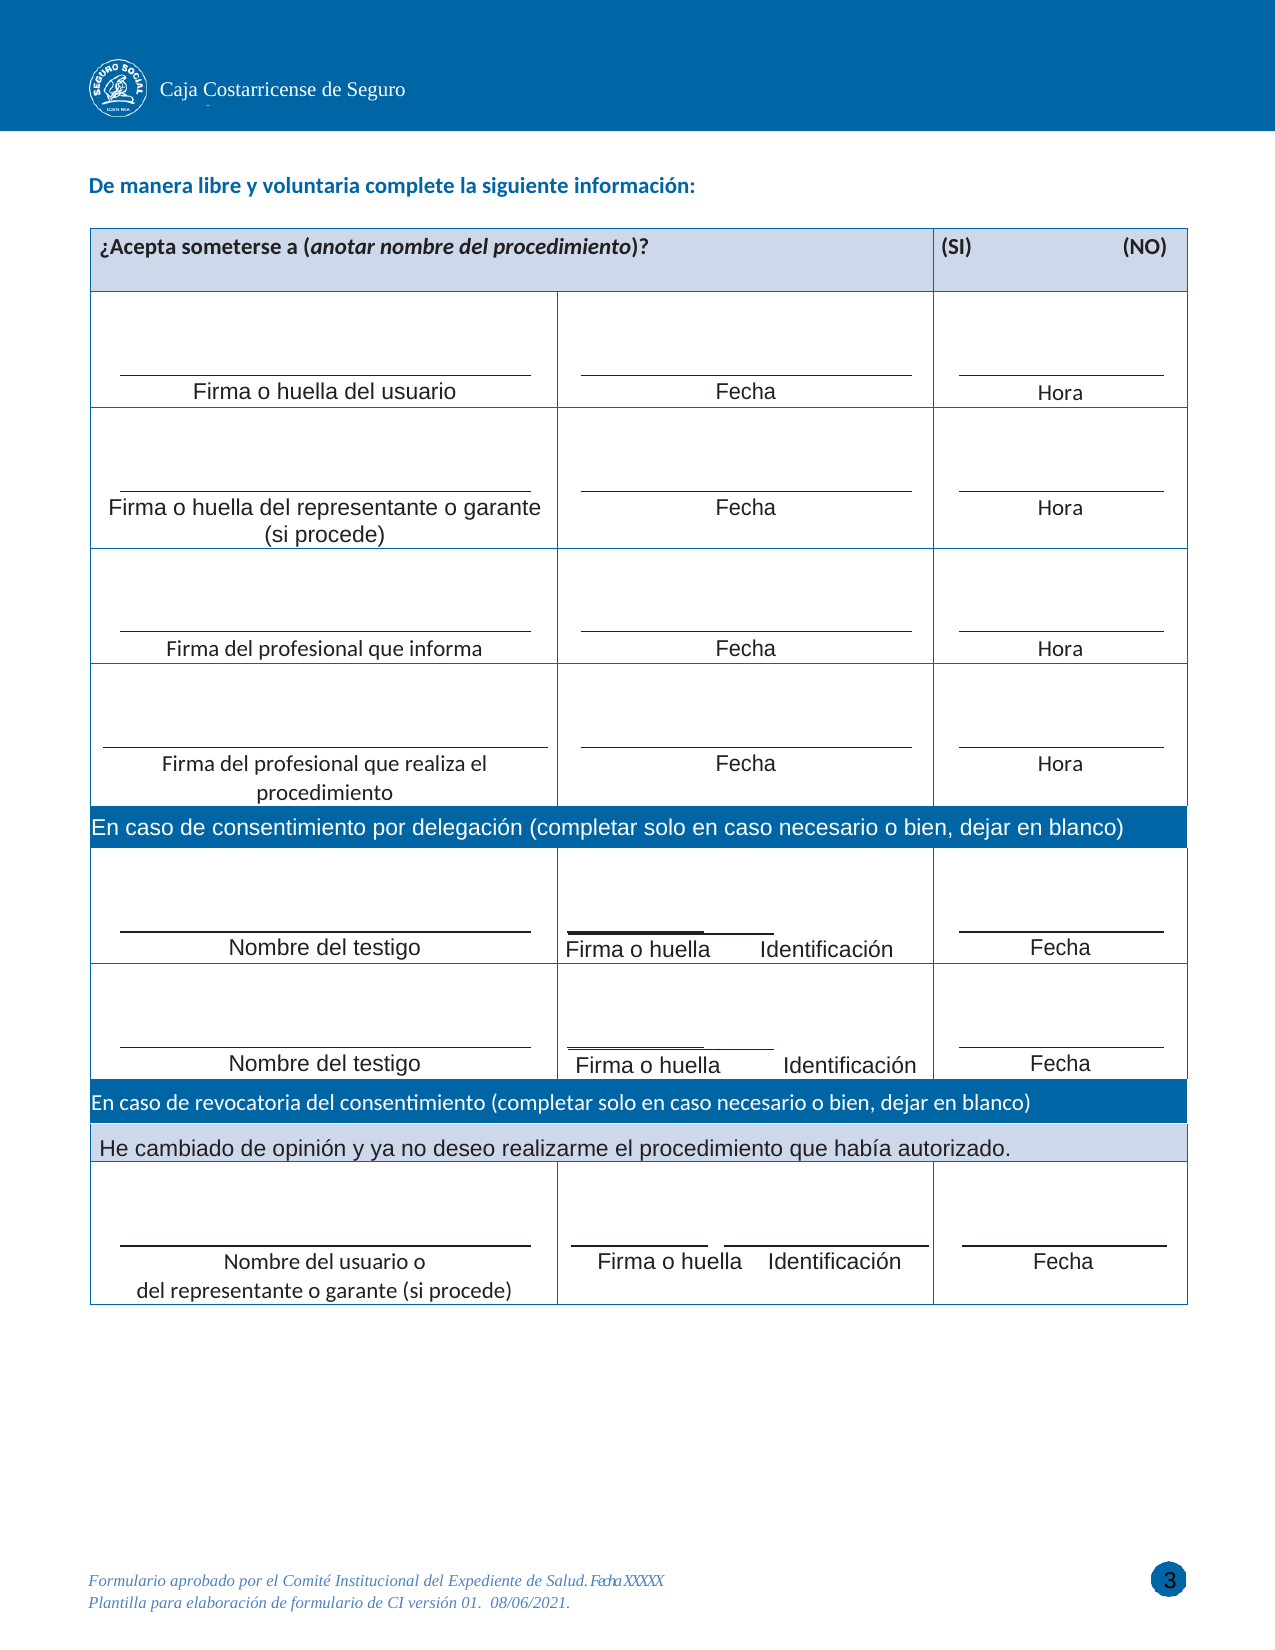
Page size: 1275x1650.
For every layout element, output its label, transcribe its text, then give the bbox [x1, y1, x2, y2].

table_cell Hora [934, 292, 1187, 407]
table_cell Firma o huella del representante o garante (si procede) [91, 408, 557, 548]
table_cell En caso de revocatoria del consentimiento (completar solo en caso necesario o bien, dejar en blanco) [90, 1079, 1187, 1123]
table_cell Fecha [558, 408, 933, 548]
table_cell Fecha [558, 292, 933, 407]
table_cell Hora [934, 549, 1187, 663]
table_cell Firma del profesional que informa [91, 549, 557, 663]
subtitle De manera libre y voluntaria complete la siguiente información: [88, 171, 1198, 199]
table_cell Firma o huella Identificación [558, 1162, 933, 1304]
table_cell Firma del profesional que realiza el procedimiento [91, 664, 557, 806]
table_cell Fecha [558, 664, 933, 806]
table_cell Fecha [934, 848, 1187, 963]
table_cell Hora [934, 664, 1187, 806]
picture [89, 59, 147, 117]
table_header ¿Acepta someterse a (anotar nombre del procedimiento)? [91, 229, 933, 291]
table_cell Fecha [934, 964, 1187, 1079]
table_cell Firma o huella del usuario [91, 292, 557, 407]
table_cell Hora [934, 408, 1187, 548]
table_cell He cambiado de opinión y ya no deseo realizarme el procedimiento que había autorizado. [91, 1124, 1187, 1161]
table_cell En caso de consentimiento por delegación (completar solo en caso necesario o bien, dejar en blanco) [90, 806, 1187, 848]
table_cell Nombre del usuario o del representante o garante (si procede) [91, 1162, 557, 1304]
table_cell Nombre del testigo [91, 964, 557, 1079]
table_cell Firma o huella Identificación [558, 848, 933, 963]
table_cell __----- Firma o huella Identificación [558, 964, 933, 1079]
table_cell Fecha [558, 549, 933, 663]
picture [1151, 1561, 1187, 1597]
table_cell Nombre del testigo [91, 848, 557, 963]
table_header (SI) (NO) [934, 229, 1187, 291]
table_cell Fecha [934, 1162, 1187, 1304]
